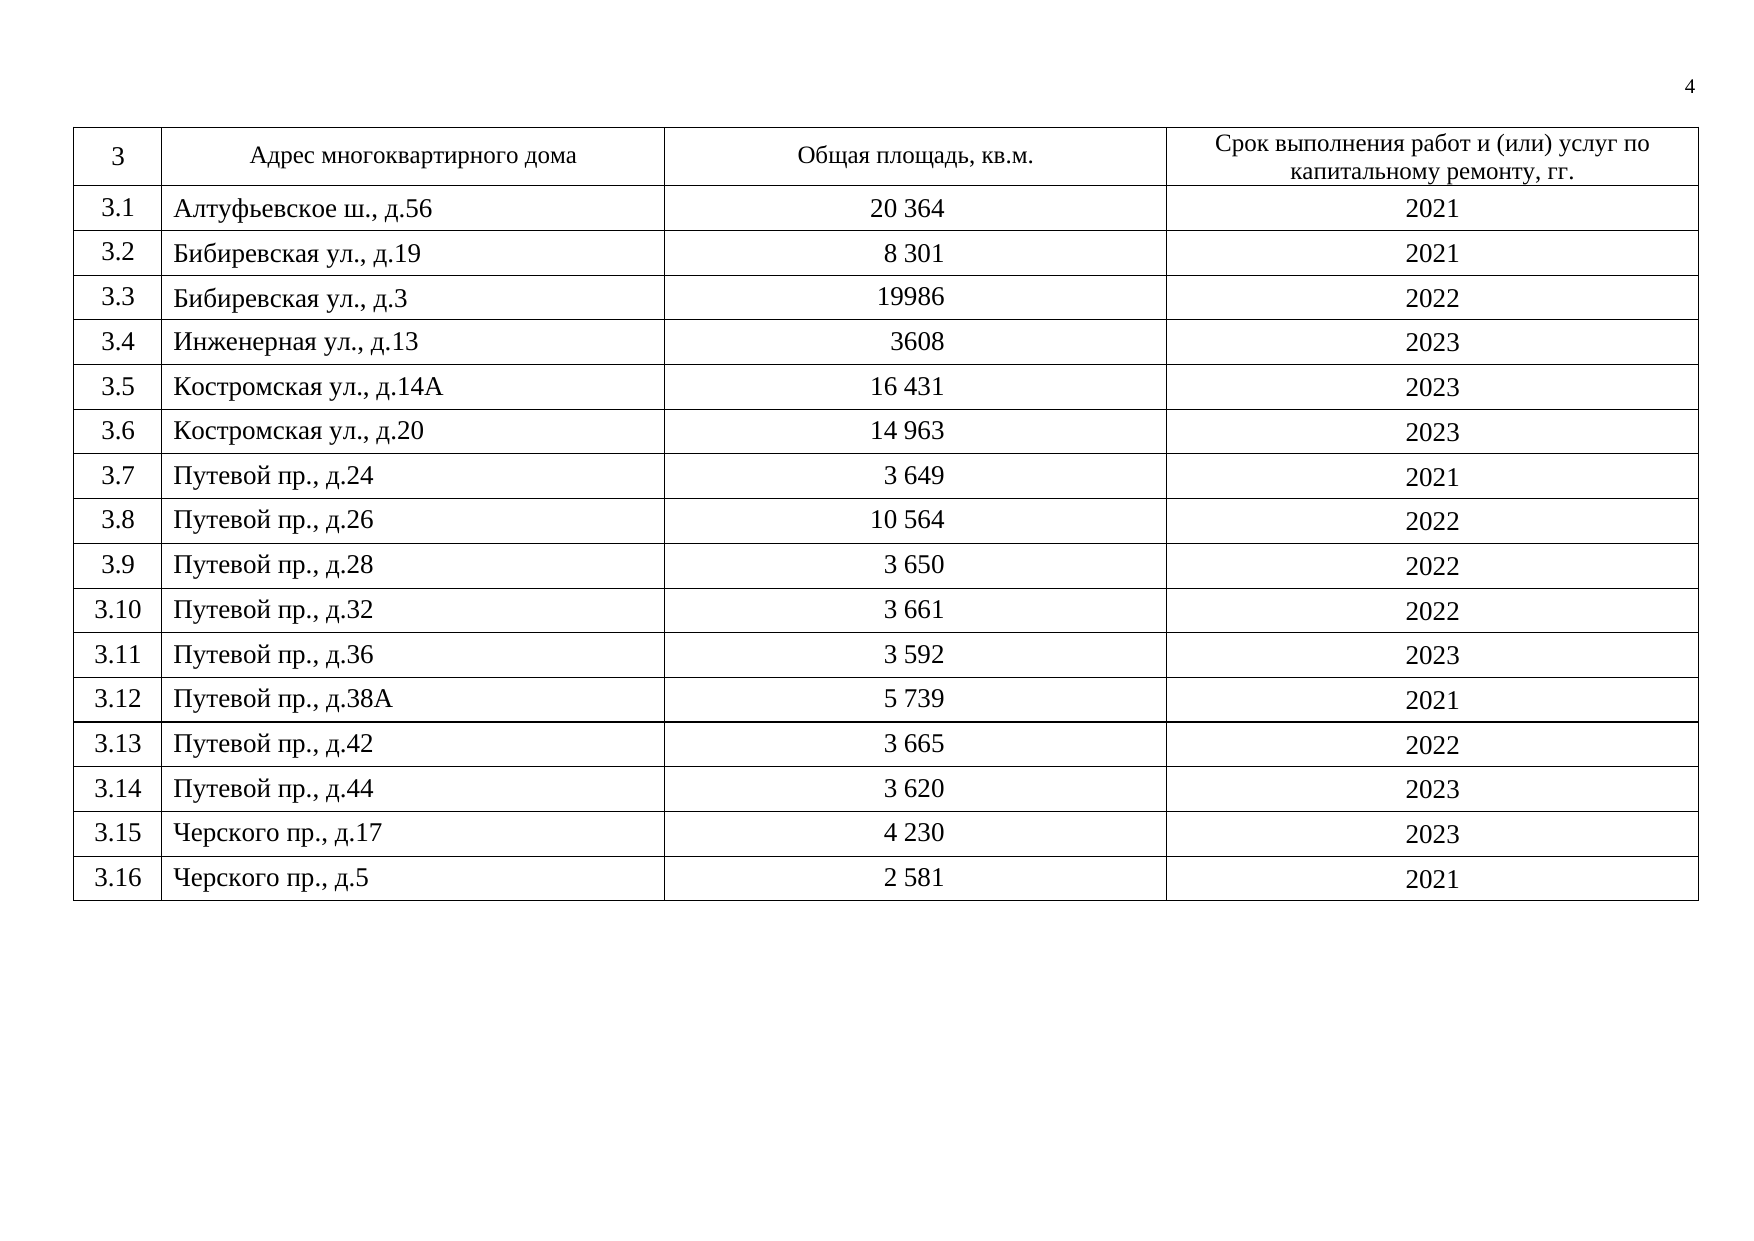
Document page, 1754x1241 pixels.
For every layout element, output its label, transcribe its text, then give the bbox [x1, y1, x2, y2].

table_cell Алтуфьевское ш., д.56 [162, 186, 664, 230]
table_cell 3.1 [74, 186, 161, 230]
table_cell 14 963 [665, 410, 1166, 453]
table_cell Черского пр., д.5 [162, 857, 664, 900]
table_cell 3608 [665, 320, 1166, 364]
table_cell 2 581 [665, 857, 1166, 900]
table_cell 8 301 [665, 231, 1166, 274]
table_cell 3.8 [74, 499, 161, 543]
table_cell 5 739 [665, 678, 1166, 721]
table_cell 3.15 [74, 812, 161, 856]
table_cell 19986 [665, 276, 1166, 319]
table_cell Путевой пр., д.36 [162, 633, 664, 677]
table_cell 4 230 [665, 812, 1166, 856]
table_cell Бибиревская ул., д.19 [162, 231, 664, 274]
table_cell Путевой пр., д.28 [162, 544, 664, 587]
table_cell Инженерная ул., д.13 [162, 320, 664, 364]
table_cell Путевой пр., д.38А [162, 678, 664, 721]
table_cell 3 620 [665, 767, 1166, 811]
table_cell 3.16 [74, 857, 161, 900]
table_cell 3 665 [665, 723, 1166, 766]
table_cell Черского пр., д.17 [162, 812, 664, 856]
table_cell 2022 [1167, 589, 1698, 632]
table_cell 20 364 [665, 186, 1166, 230]
table_cell 3 649 [665, 454, 1166, 498]
table_cell 3.9 [74, 544, 161, 587]
table_cell 3 661 [665, 589, 1166, 632]
table_cell 2021 [1167, 186, 1698, 230]
table_cell 3 650 [665, 544, 1166, 587]
table_cell 3.6 [74, 410, 161, 453]
table_header Срок выполнения работ и (или) услуг по капитальному ремонту, гг. [1167, 128, 1698, 185]
table_cell Бибиревская ул., д.3 [162, 276, 664, 319]
table_cell 2023 [1167, 812, 1698, 856]
table_cell Путевой пр., д.24 [162, 454, 664, 498]
table_header 3 [74, 128, 161, 185]
table_header Общая площадь, кв.м. [665, 128, 1166, 185]
table_cell 16 431 [665, 365, 1166, 409]
table_cell Путевой пр., д.44 [162, 767, 664, 811]
table_cell 2021 [1167, 454, 1698, 498]
table_cell 2022 [1167, 544, 1698, 587]
table_cell 2022 [1167, 276, 1698, 319]
table_cell 3.3 [74, 276, 161, 319]
table_cell 3.13 [74, 723, 161, 766]
table_header Адрес многоквартирного дома [162, 128, 664, 185]
table_cell Путевой пр., д.42 [162, 723, 664, 766]
table_cell 2023 [1167, 365, 1698, 409]
table_cell 10 564 [665, 499, 1166, 543]
table_cell 2021 [1167, 678, 1698, 721]
table_cell 3.10 [74, 589, 161, 632]
table_cell 2022 [1167, 723, 1698, 766]
table_cell 2022 [1167, 499, 1698, 543]
table_cell Костромская ул., д.14А [162, 365, 664, 409]
table_cell 3.2 [74, 231, 161, 274]
table_cell 3.12 [74, 678, 161, 721]
table_cell 3.7 [74, 454, 161, 498]
table_cell 2021 [1167, 857, 1698, 900]
table_cell 3.14 [74, 767, 161, 811]
table_cell 2023 [1167, 633, 1698, 677]
table_cell 3.5 [74, 365, 161, 409]
table_cell 3.11 [74, 633, 161, 677]
table_cell 3 592 [665, 633, 1166, 677]
table_cell Путевой пр., д.26 [162, 499, 664, 543]
table_cell 3.4 [74, 320, 161, 364]
table_cell 2023 [1167, 767, 1698, 811]
table_cell 2021 [1167, 231, 1698, 274]
table_cell 2023 [1167, 410, 1698, 453]
table_cell Костромская ул., д.20 [162, 410, 664, 453]
table_cell 2023 [1167, 320, 1698, 364]
table_cell Путевой пр., д.32 [162, 589, 664, 632]
